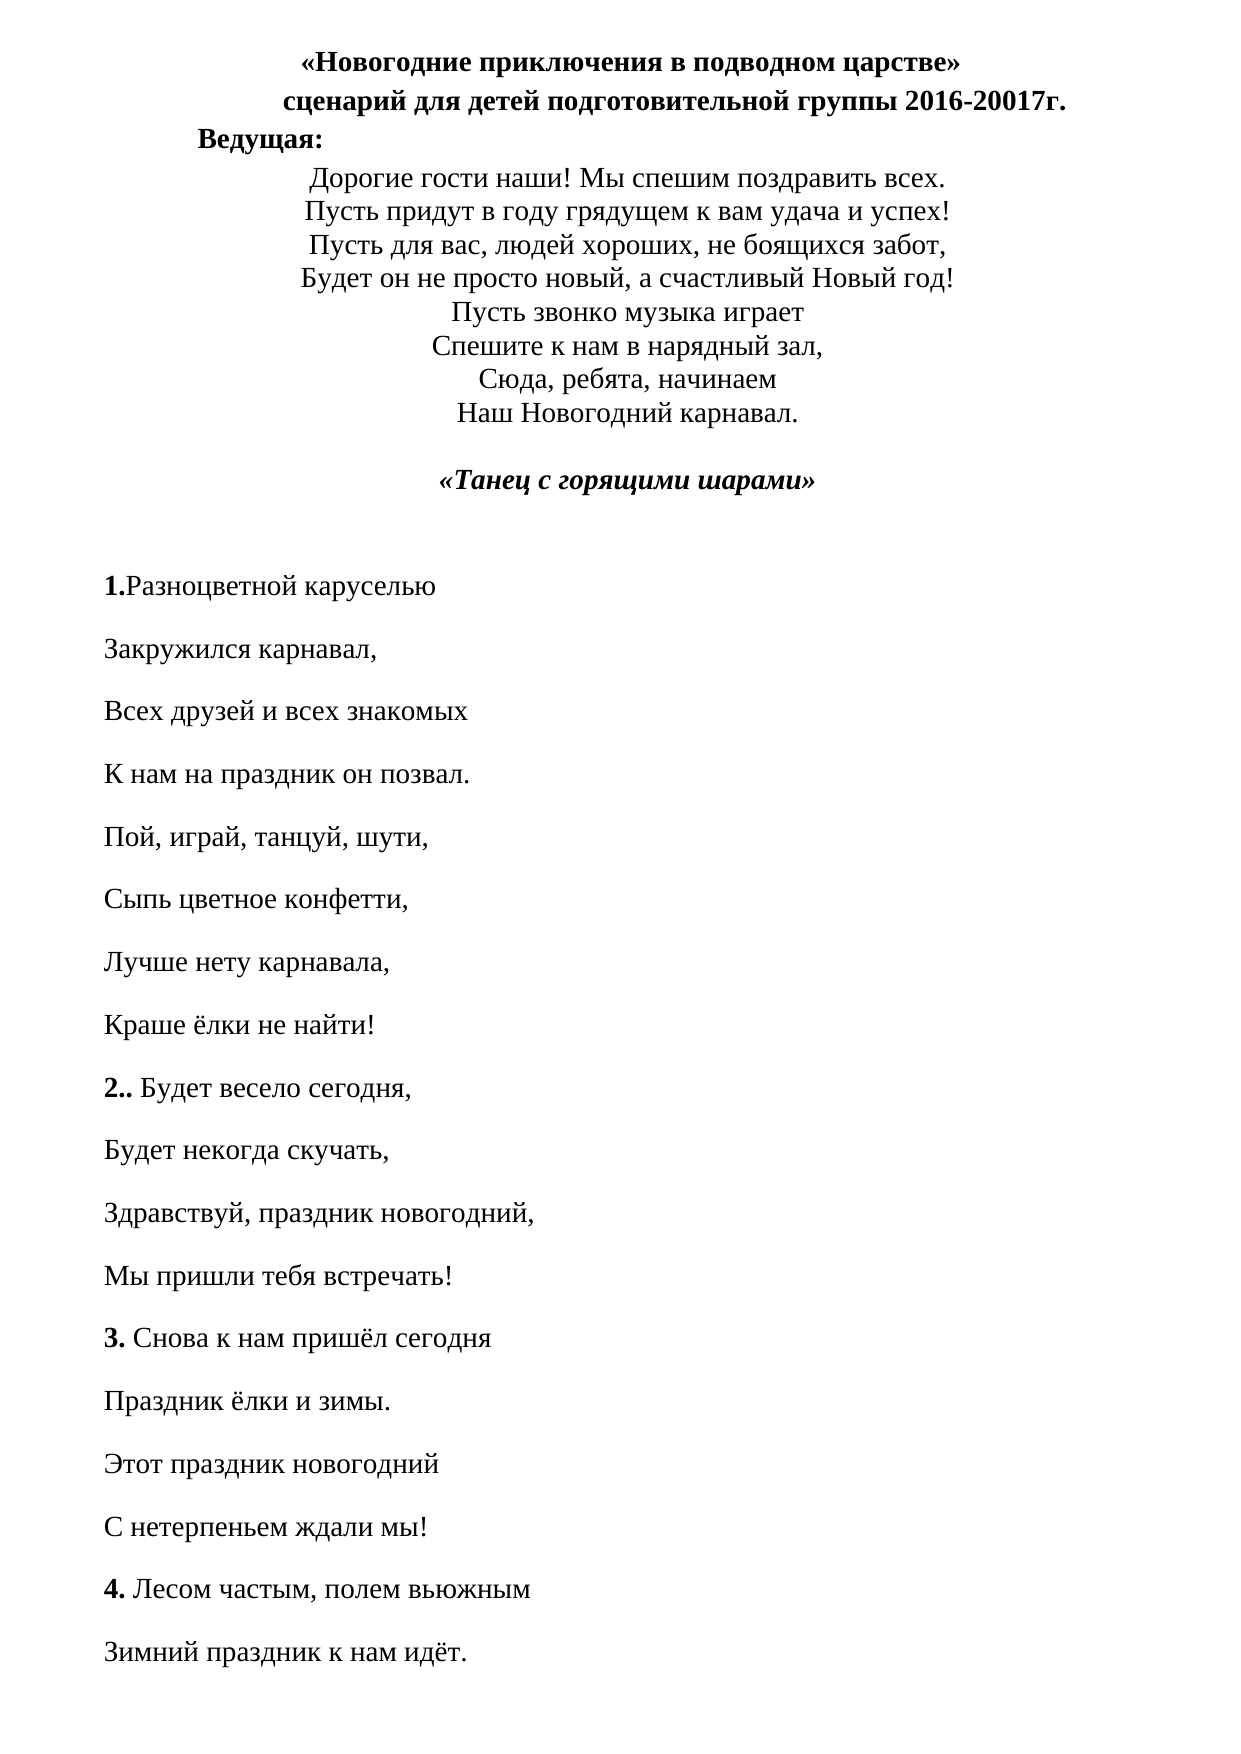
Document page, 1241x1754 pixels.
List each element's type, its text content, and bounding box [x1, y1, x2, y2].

text Сыпь цветное конфетти, [103, 882, 1152, 915]
text Всех друзей и всех знакомых [103, 693, 1152, 727]
text Краше ёлки не найти! [103, 1007, 1152, 1041]
text С нетерпеньем ждали мы! [103, 1509, 1152, 1542]
text Будет он не просто новый, а счастливый Новый год! [103, 261, 1152, 294]
text Мы пришли тебя встречать! [103, 1258, 1152, 1291]
text Наш Новогодний карнавал. [103, 395, 1152, 428]
text 1.Разноцветной каруселью [103, 568, 1152, 602]
text Пой, играй, танцуй, шути, [103, 819, 1152, 852]
text Сюда, ребята, начинаем [103, 361, 1152, 395]
text Спешите к нам в нарядный зал, [103, 328, 1152, 361]
text Здравствуй, праздник новогодний, [103, 1195, 1152, 1229]
text Лучше нету карнавала, [103, 944, 1152, 978]
text Праздник ёлки и зимы. [103, 1383, 1152, 1417]
text Пусть придут в году грядущем к вам удача и успех! [103, 193, 1152, 227]
text Зимний праздник к нам идёт. [103, 1634, 1152, 1668]
text Ведущая: [197, 121, 1152, 155]
text «Танец с горящими шарами» [103, 462, 1152, 495]
text 4. Лесом частым, полем вьюжным [103, 1571, 1152, 1605]
text 3. Снова к нам пришёл сегодня [103, 1321, 1152, 1354]
text Пусть для вас, людей хороших, не боящихся забот, [103, 227, 1152, 261]
text Будет некогда скучать, [103, 1132, 1152, 1166]
text К нам на праздник он позвал. [103, 756, 1152, 790]
text «Новогодние приключения в подводном царстве» [103, 44, 1152, 78]
text сценарий для детей подготовительной группы 2016-20017г. [197, 83, 1152, 116]
text Этот праздник новогодний [103, 1446, 1152, 1479]
text Закружился карнавал, [103, 631, 1152, 664]
text Пусть звонко музыка играет [103, 294, 1152, 328]
text 2.. Будет весело сегодня, [103, 1070, 1152, 1103]
text Дорогие гости наши! Мы спешим поздравить всех. [103, 160, 1152, 193]
